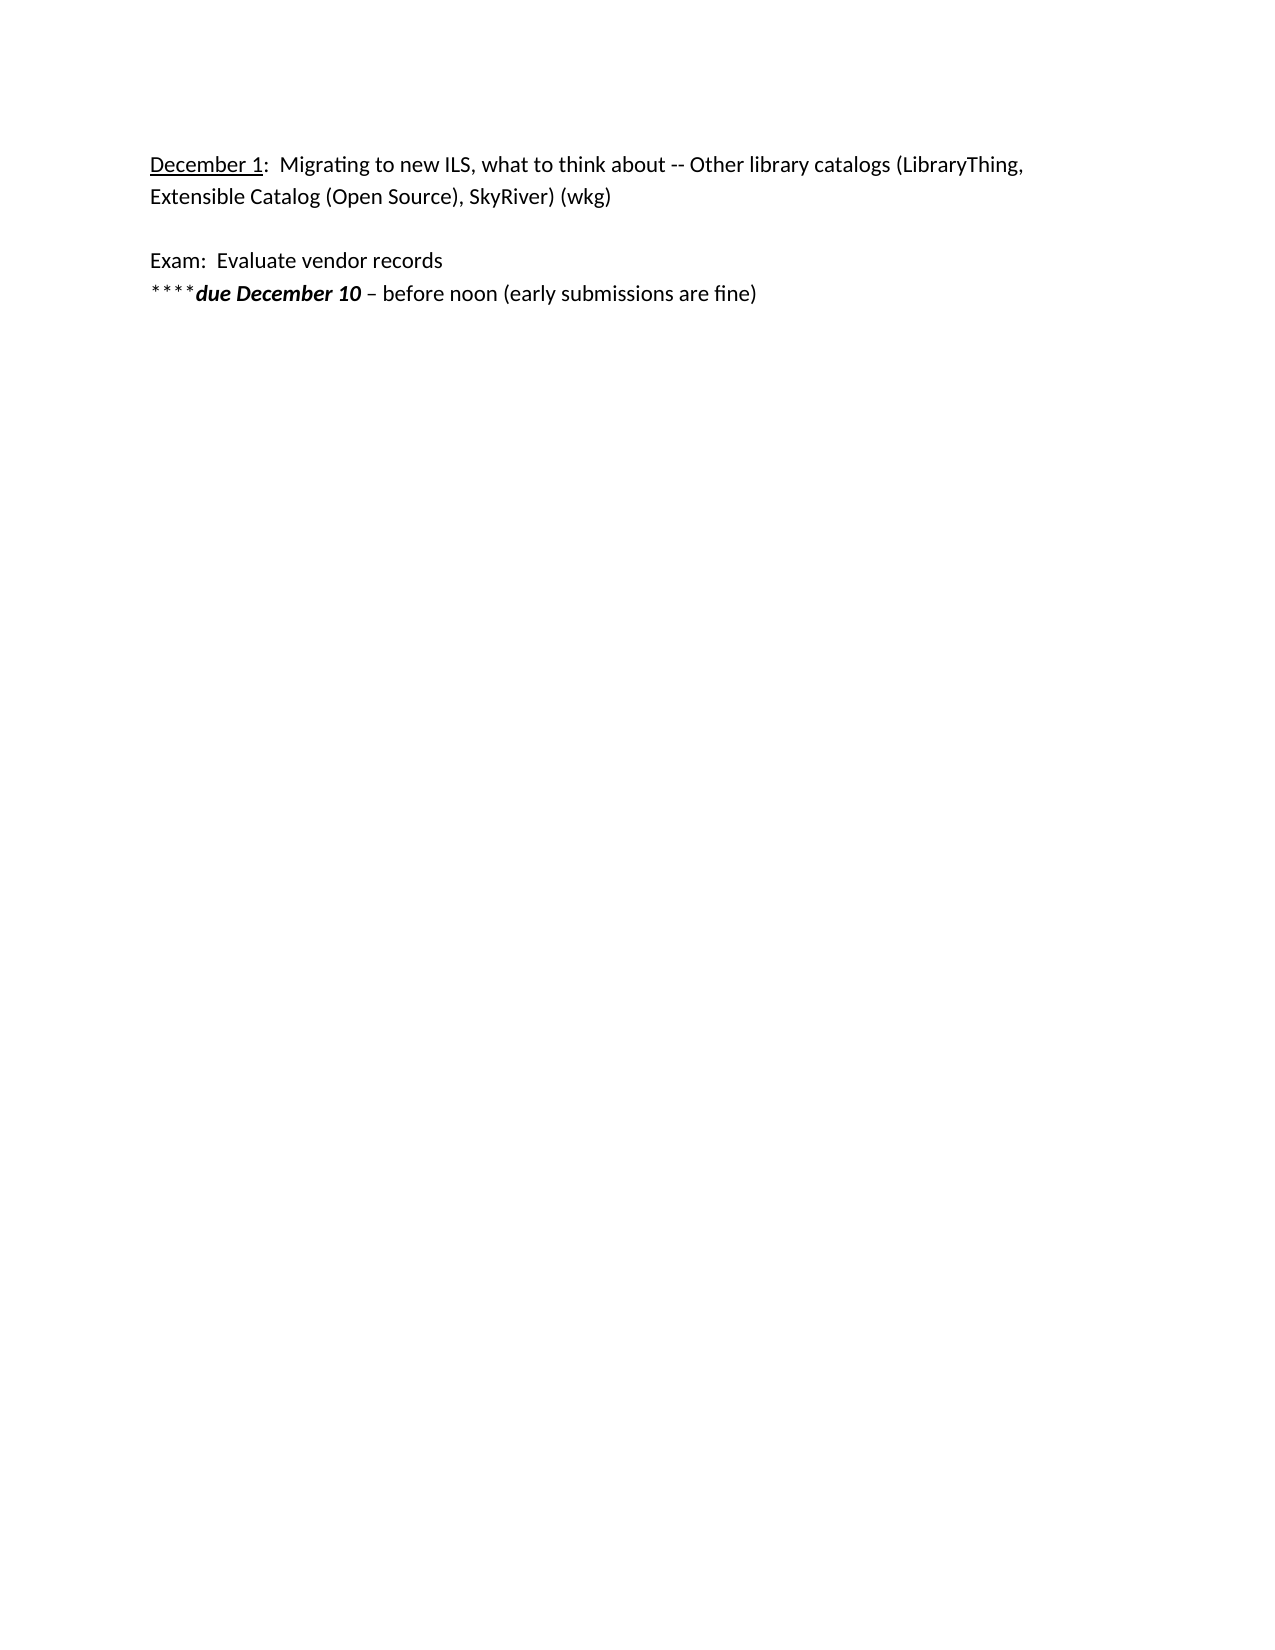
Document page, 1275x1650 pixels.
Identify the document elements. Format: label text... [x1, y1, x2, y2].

text Exam: Evaluate vendor records [150, 247, 1125, 274]
text December 1: Migrating to new ILS, what to think about -- Other library catalogs (LibraryThing, Extensible Catalog (Open Source), SkyRiver) (wkg) [150, 150, 1125, 210]
text ****due December 10 – before noon (early submissions are fine) [150, 279, 1125, 307]
